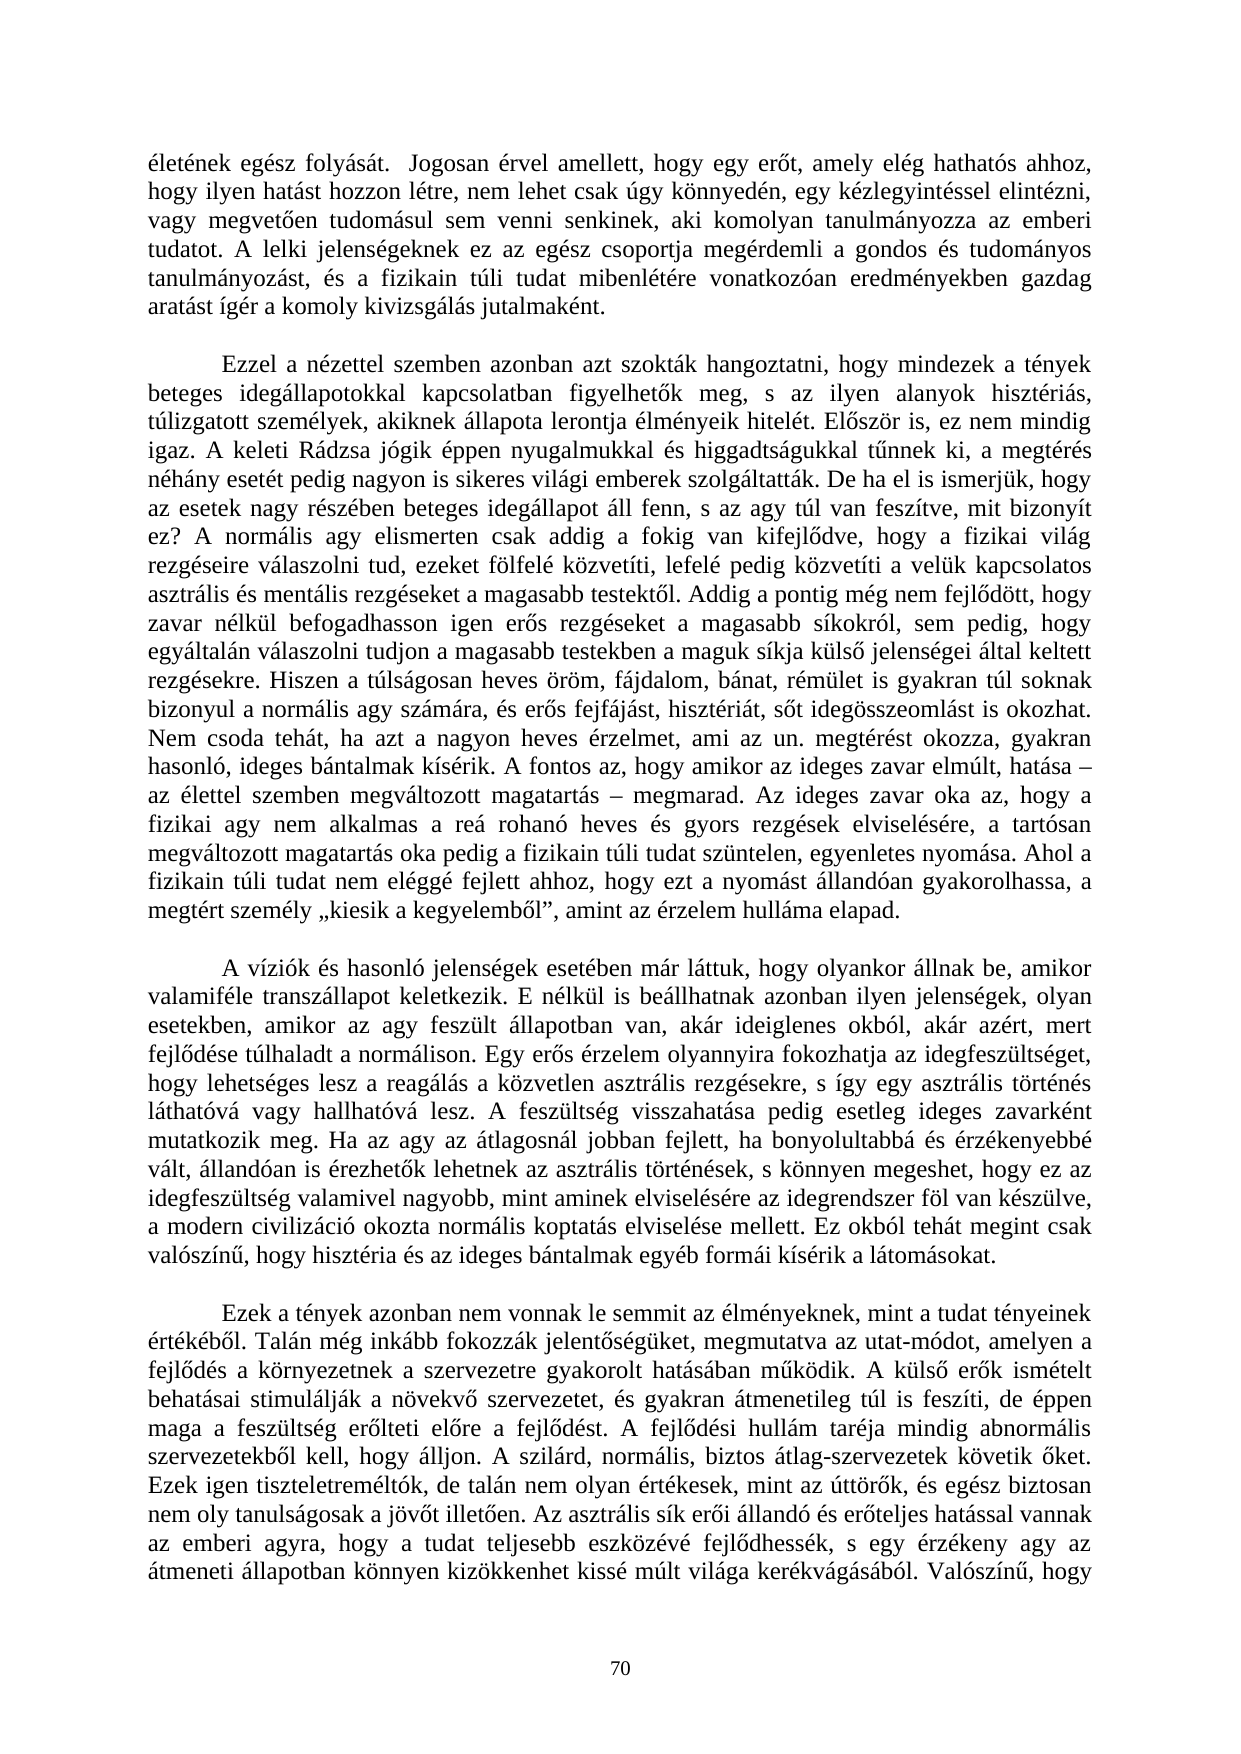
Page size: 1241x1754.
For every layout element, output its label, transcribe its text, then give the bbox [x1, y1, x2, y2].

text A víziók és hasonló jelenségek esetében már láttuk, hogy olyankor állnak be, amikor valamiféle transzállapot keletkezik. E nélkül is beállhatnak azonban ilyen jelenségek, olyan esetekben, amikor az agy feszült állapotban van, akár ideiglenes okból, akár azért, mert fejlődése túlhaladt a normálison. Egy erős érzelem olyannyira fokozhatja az idegfeszültséget, hogy lehetséges lesz a reagálás a közvetlen asztrális rezgésekre, s így egy asztrális történés láthatóvá vagy hallhatóvá lesz. A feszültség visszahatása pedig esetleg ideges zavarként mutatkozik meg. Ha az agy az átlagosnál jobban fejlett, ha bonyolultabbá és érzékenyebbé vált, állandóan is érezhetők lehetnek az asztrális történések, s könnyen megeshet, hogy ez az idegfeszültség valamivel nagyobb, mint aminek elviselésére az idegrendszer föl van készülve, a modern civilizáció okozta normális koptatás elviselése mellett. Ez okból tehát megint csak valószínű, hogy hisztéria és az ideges bántalmak egyéb formái kísérik a látomásokat. [148, 953, 1093, 1269]
text Ezzel a nézettel szemben azonban azt szokták hangoztatni, hogy mindezek a tények beteges idegállapotokkal kapcsolatban figyelhetők meg, s az ilyen alanyok hisztériás, túlizgatott személyek, akiknek állapota lerontja élményeik hitelét. Először is, ez nem mindig igaz. A keleti Rádzsa jógik éppen nyugalmukkal és higgadtságukkal tűnnek ki, a megtérés néhány esetét pedig nagyon is sikeres világi emberek szolgáltatták. De ha el is ismerjük, hogy az esetek nagy részében beteges idegállapot áll fenn, s az agy túl van feszítve, mit bizonyít ez? A normális agy elismerten csak addig a fokig van kifejlődve, hogy a fizikai világ rezgéseire válaszolni tud, ezeket fölfelé közvetíti, lefelé pedig közvetíti a velük kapcsolatos asztrális és mentális rezgéseket a magasabb testektől. Addig a pontig még nem fejlődött, hogy zavar nélkül befogadhasson igen erős rezgéseket a magasabb síkokról, sem pedig, hogy egyáltalán válaszolni tudjon a magasabb testekben a maguk síkja külső jelenségei által keltett rezgésekre. Hiszen a túlságosan heves öröm, fájdalom, bánat, rémület is gyakran túl soknak bizonyul a normális agy számára, és erős fejfájást, hisztériát, sőt idegösszeomlást is okozhat. Nem csoda tehát, ha azt a nagyon heves érzelmet, ami az un. megtérést okozza, gyakran hasonló, ideges bántalmak kísérik. A fontos az, hogy amikor az ideges zavar elmúlt, hatása – az élettel szemben megváltozott magatartás – megmarad. Az ideges zavar oka az, hogy a fizikai agy nem alkalmas a reá rohanó heves és gyors rezgések elviselésére, a tartósan megváltozott magatartás oka pedig a fizikain túli tudat szüntelen, egyenletes nyomása. Ahol a fizikain túli tudat nem eléggé fejlett ahhoz, hogy ezt a nyomást állandóan gyakorolhassa, a megtért személy „kiesik a kegyelemből”, amint az érzelem hulláma elapad. [148, 349, 1093, 924]
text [148, 1298, 1093, 1585]
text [148, 148, 1093, 320]
